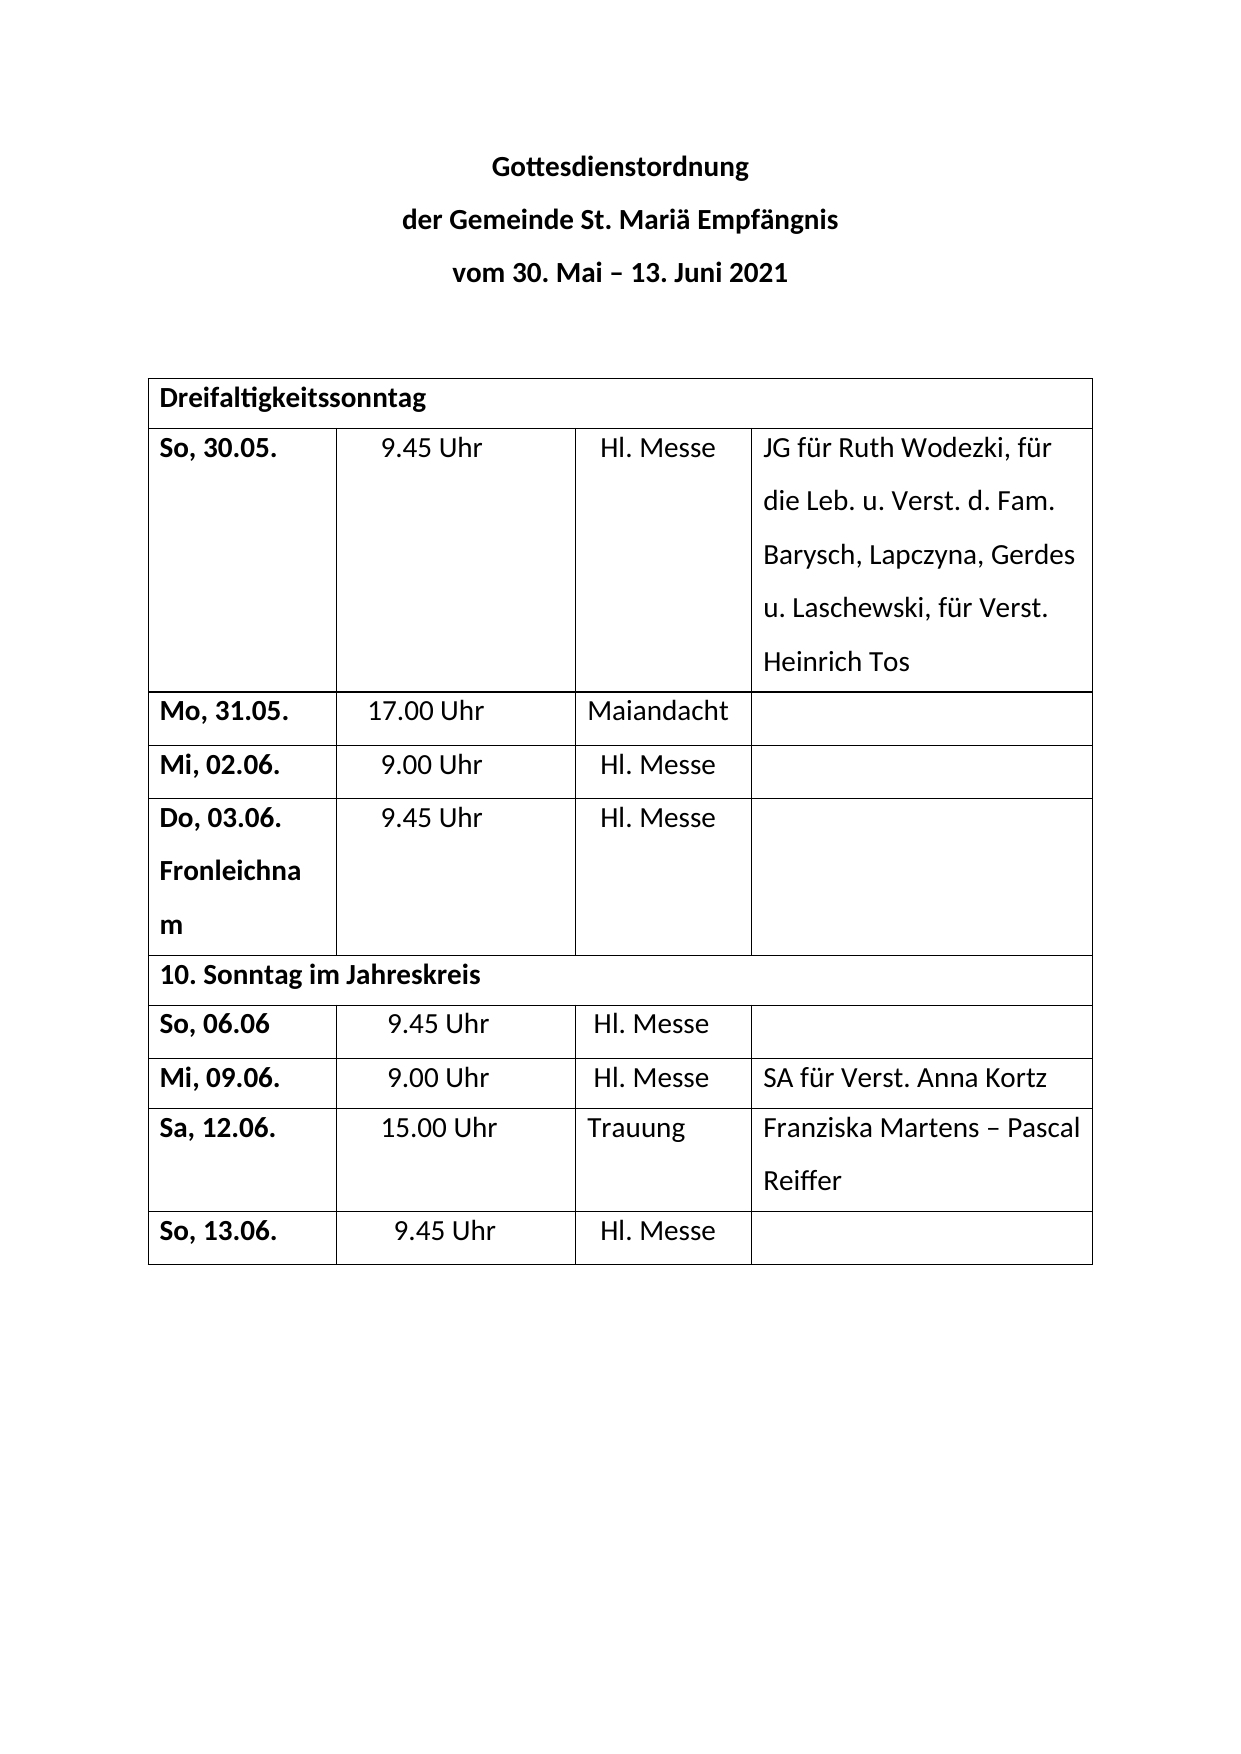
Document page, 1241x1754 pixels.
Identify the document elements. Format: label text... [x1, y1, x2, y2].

table_cell Do, 03.06. Fronleichnam [149, 799, 336, 955]
table_cell Hl. Messe [576, 429, 751, 691]
table_cell Mi, 09.06. [149, 1059, 336, 1108]
table_cell Mi, 02.06. [149, 746, 336, 798]
table_cell Hl. Messe [576, 1059, 751, 1108]
table_cell Hl. Messe [576, 746, 751, 798]
table_cell [752, 746, 1092, 798]
table_cell Mo, 31.05. [149, 693, 336, 745]
table_cell 15.00 Uhr [337, 1109, 575, 1211]
table_cell [752, 799, 1092, 955]
text vom 30. Mai – 13. Juni 2021 [148, 254, 1093, 290]
table_cell Hl. Messe [576, 1006, 751, 1058]
table_cell JG für Ruth Wodezki, für die Leb. u. Verst. d. Fam. Barysch, Lapczyna, Gerdes u. Laschewski, für Verst. Heinrich Tos [752, 429, 1092, 691]
table_cell 9.00 Uhr [337, 1059, 575, 1108]
table_cell Franziska Martens – Pascal Reiffer [752, 1109, 1092, 1211]
table_cell 9.45 Uhr [337, 1006, 575, 1058]
table_cell 9.00 Uhr [337, 746, 575, 798]
table_cell Sa, 12.06. [149, 1109, 336, 1211]
text Gottesdienstordnung [148, 148, 1093, 183]
table_cell 10. Sonntag im Jahreskreis [149, 956, 1092, 1004]
table_cell Trauung [576, 1109, 751, 1211]
table_cell [752, 693, 1092, 745]
table_cell So, 13.06. [149, 1212, 336, 1264]
table_cell SA für Verst. Anna Kortz [752, 1059, 1092, 1108]
text der Gemeinde St. Mariä Empfängnis [148, 201, 1093, 237]
table_cell 9.45 Uhr [337, 429, 575, 691]
table_cell 9.45 Uhr [337, 1212, 575, 1264]
table_cell So, 30.05. [149, 429, 336, 691]
table_cell Maiandacht [576, 693, 751, 745]
table_cell Hl. Messe [576, 1212, 751, 1264]
table_cell 9.45 Uhr [337, 799, 575, 955]
table_cell Hl. Messe [576, 799, 751, 955]
table_cell So, 06.06 [149, 1006, 336, 1058]
table_cell [752, 1212, 1092, 1264]
table_cell [752, 1006, 1092, 1058]
table_header Dreifaltigkeitssonntag [149, 379, 1092, 428]
table_cell 17.00 Uhr [337, 693, 575, 745]
